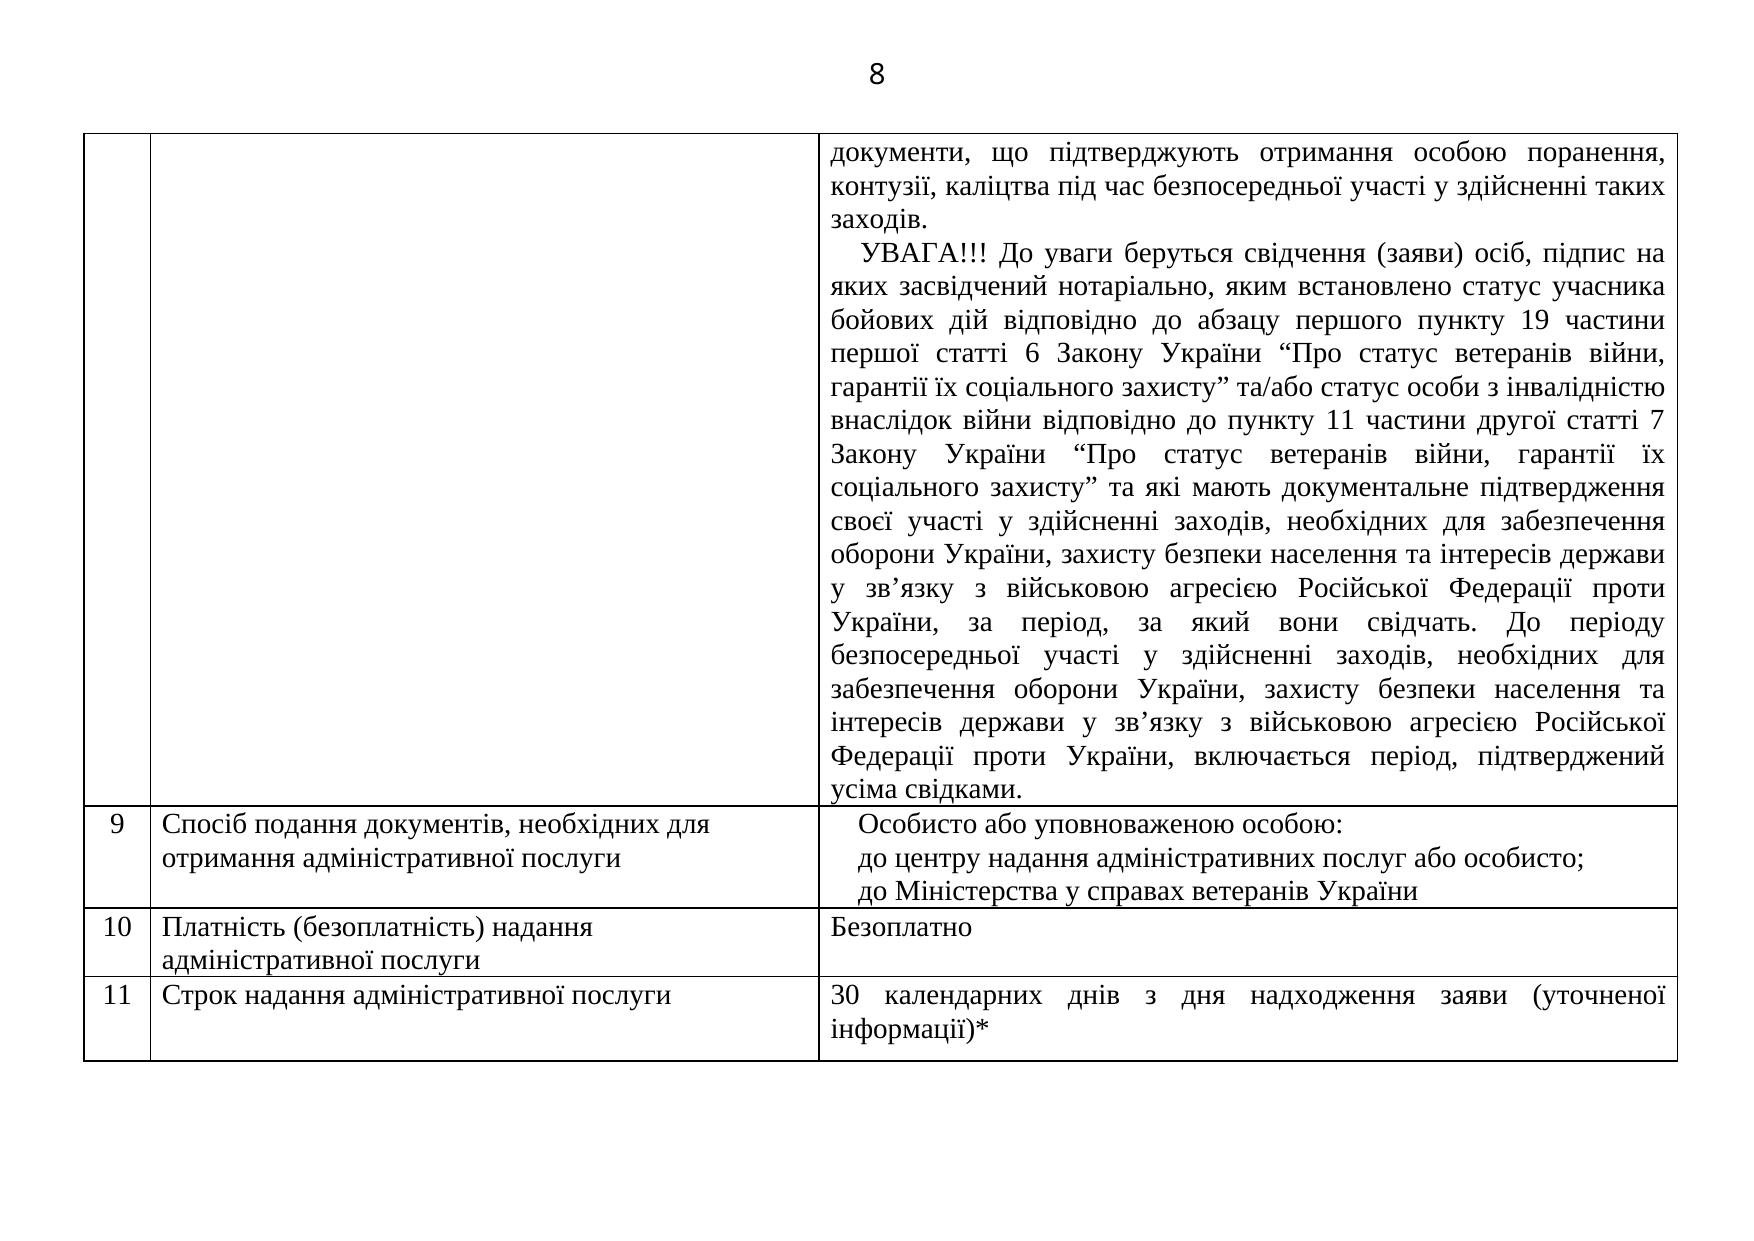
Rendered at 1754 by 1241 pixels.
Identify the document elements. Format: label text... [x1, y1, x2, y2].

table_cell 10 [85, 909, 150, 976]
table_cell Спосіб подання документів, необхідних для отримання адміністративної послуги [151, 807, 818, 907]
table_cell 11 [85, 977, 150, 1060]
table_cell Строк надання адміністративної послуги [151, 977, 818, 1060]
table_cell Безоплатно [820, 909, 1677, 976]
table_cell Особисто або уповноваженою особою: до центру надання адміністративних послуг або особисто; до Міністерства у справах ветеранів України [820, 807, 1677, 907]
table_cell Платність (безоплатність) надання адміністративної послуги [151, 909, 818, 976]
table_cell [151, 134, 818, 805]
table_cell 8 [85, 134, 150, 805]
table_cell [820, 134, 1677, 805]
table_cell 9 [85, 807, 150, 907]
table_cell 30 календарних днів з дня надходження заяви (уточненої інформації)* [820, 977, 1677, 1060]
